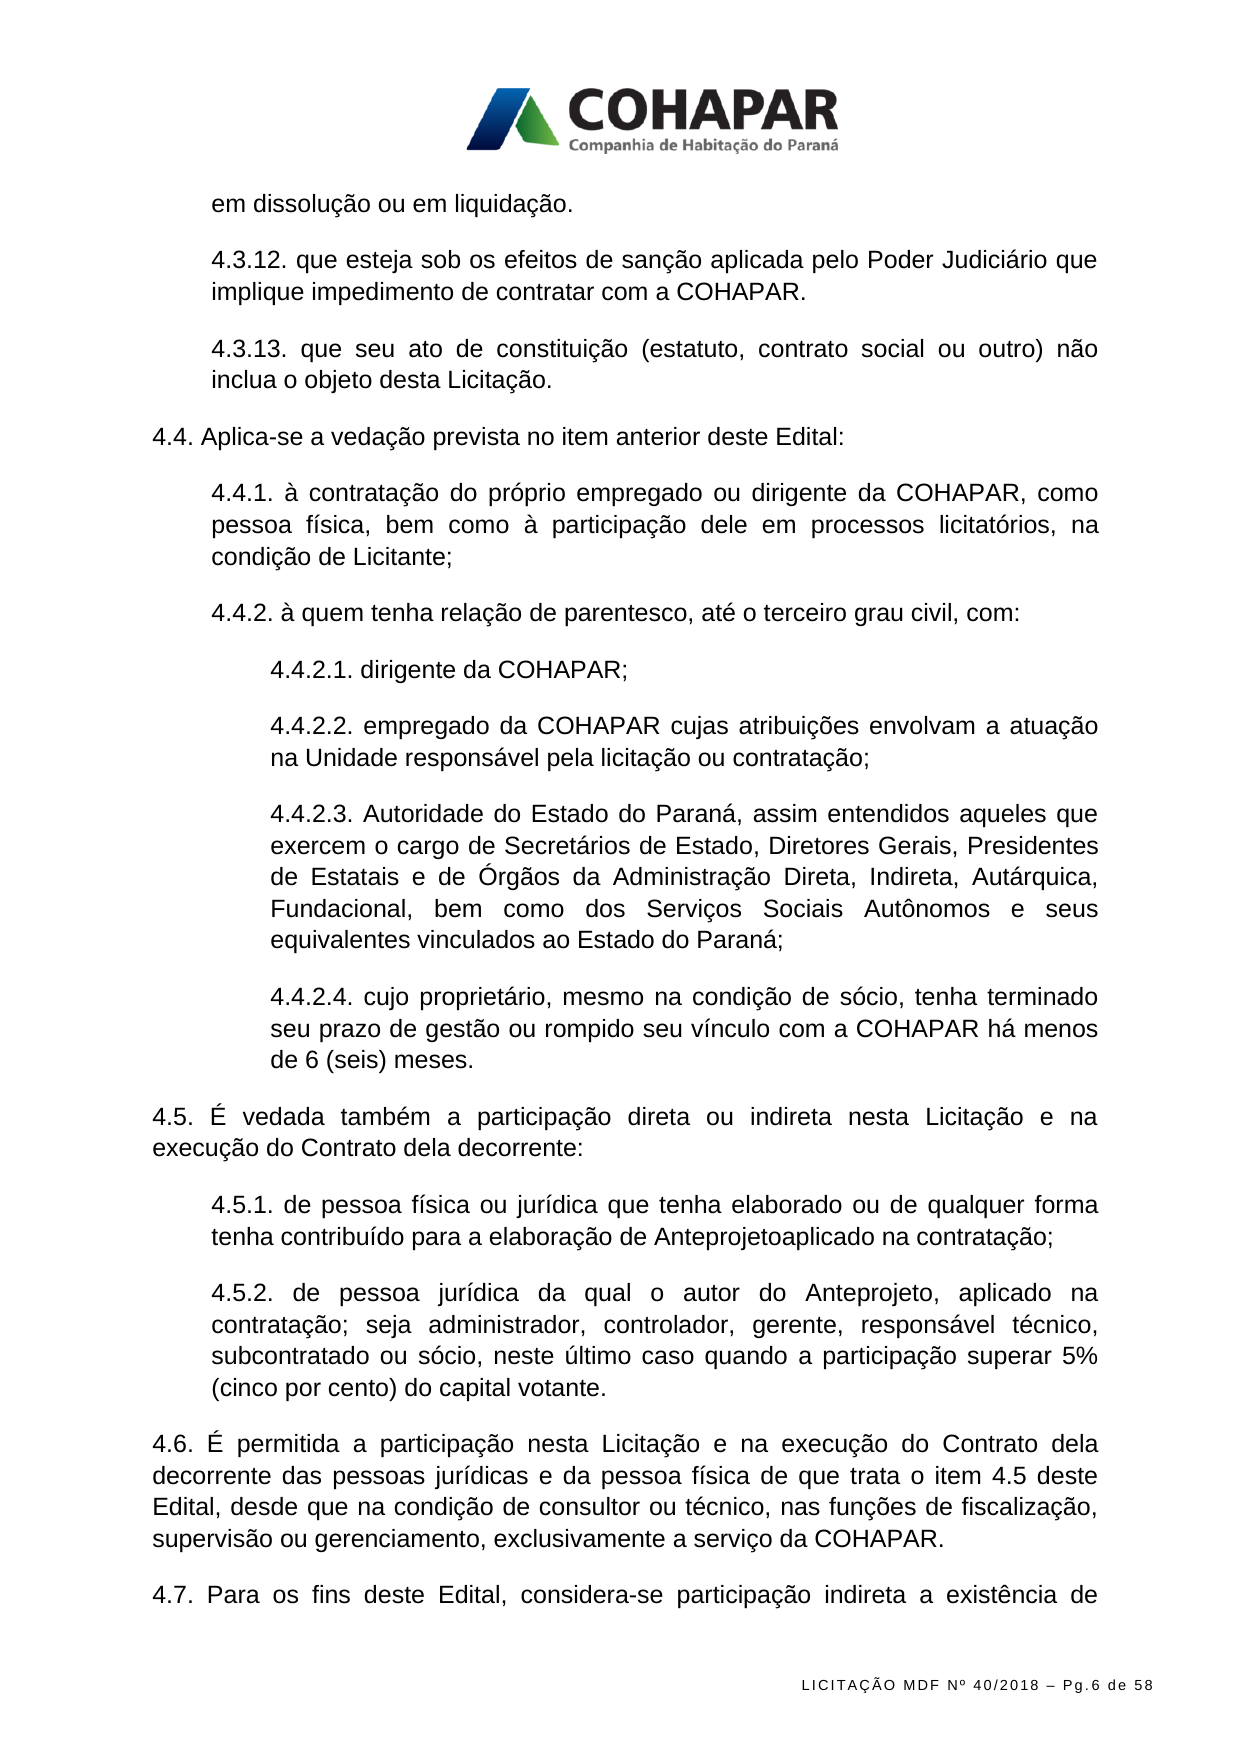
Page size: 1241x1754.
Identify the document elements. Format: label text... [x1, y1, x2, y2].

text 4.5. É vedada também a participação direta ou indireta nesta Licitação e na execução do Contrato dela decorrente: [152, 1102, 1100, 1162]
text 4.5.2. de pessoa jurídica da qual o autor do Anteprojeto, aplicado na contratação; seja administrador, controlador, gerente, responsável técnico, subcontratado ou sócio, neste último caso quando a participação superar 5% (cinco por cento) do capital votante. [211, 1278, 1100, 1401]
list 4.4.2. à quem tenha relação de parentesco, até o terceiro grau civil, com: [211, 598, 1100, 627]
list 4.4.2.1. dirigente da COHAPAR; [270, 654, 1100, 683]
text 4.3.13. que seu ato de constituição (estatuto, contrato social ou outro) não inclua o objeto desta Licitação. [211, 334, 1100, 394]
text 4.5.1. de pessoa física ou jurídica que tenha elaborado ou de qualquer forma tenha contribuído para a elaboração de Anteprojetoaplicado na contratação; [211, 1190, 1100, 1250]
list 4.4.2.2. empregado da COHAPAR cujas atribuições envolvam a atuação na Unidade responsável pela licitação ou contratação; [270, 711, 1100, 771]
picture [466, 88, 838, 154]
list 4.4.1. à contratação do próprio empregado ou dirigente da COHAPAR, como pessoa física, bem como à participação dele em processos licitatórios, na condição de Licitante; [211, 478, 1100, 570]
list 4.4. Aplica-se a vedação prevista no item anterior deste Edital: [152, 422, 1100, 451]
text 4.3.12. que esteja sob os efeitos de sanção aplicada pelo Poder Judiciário que implique impedimento de contratar com a COHAPAR. [211, 246, 1100, 306]
list 4.4.2.3. Autoridade do Estado do Paraná, assim entendidos aqueles que exercem o cargo de Secretários de Estado, Diretores Gerais, Presidentes de Estatais e de Órgãos da Administração Direta, Indireta, Autárquica, Fundacional, bem como dos Serviços Sociais Autônomos e seus equivalentes vinculados ao Estado do Paraná; [270, 799, 1100, 954]
text 4.6. É permitida a participação nesta Licitação e na execução do Contrato dela decorrente das pessoas jurídicas e da pessoa física de que trata o item 4.5 deste Edital, desde que na condição de consultor ou técnico, nas funções de fiscalização, supervisão ou gerenciamento, exclusivamente a serviço da COHAPAR. [152, 1429, 1100, 1553]
text 4.3.11. concordatárias ou em processo falimentar, sob concurso de credores, em dissolução ou em liquidação. [211, 189, 1100, 218]
list 4.4.2.4. cujo proprietário, mesmo na condição de sócio, tenha terminado seu prazo de gestão ou rompido seu vínculo com a COHAPAR há menos de 6 (seis) meses. [270, 982, 1100, 1074]
